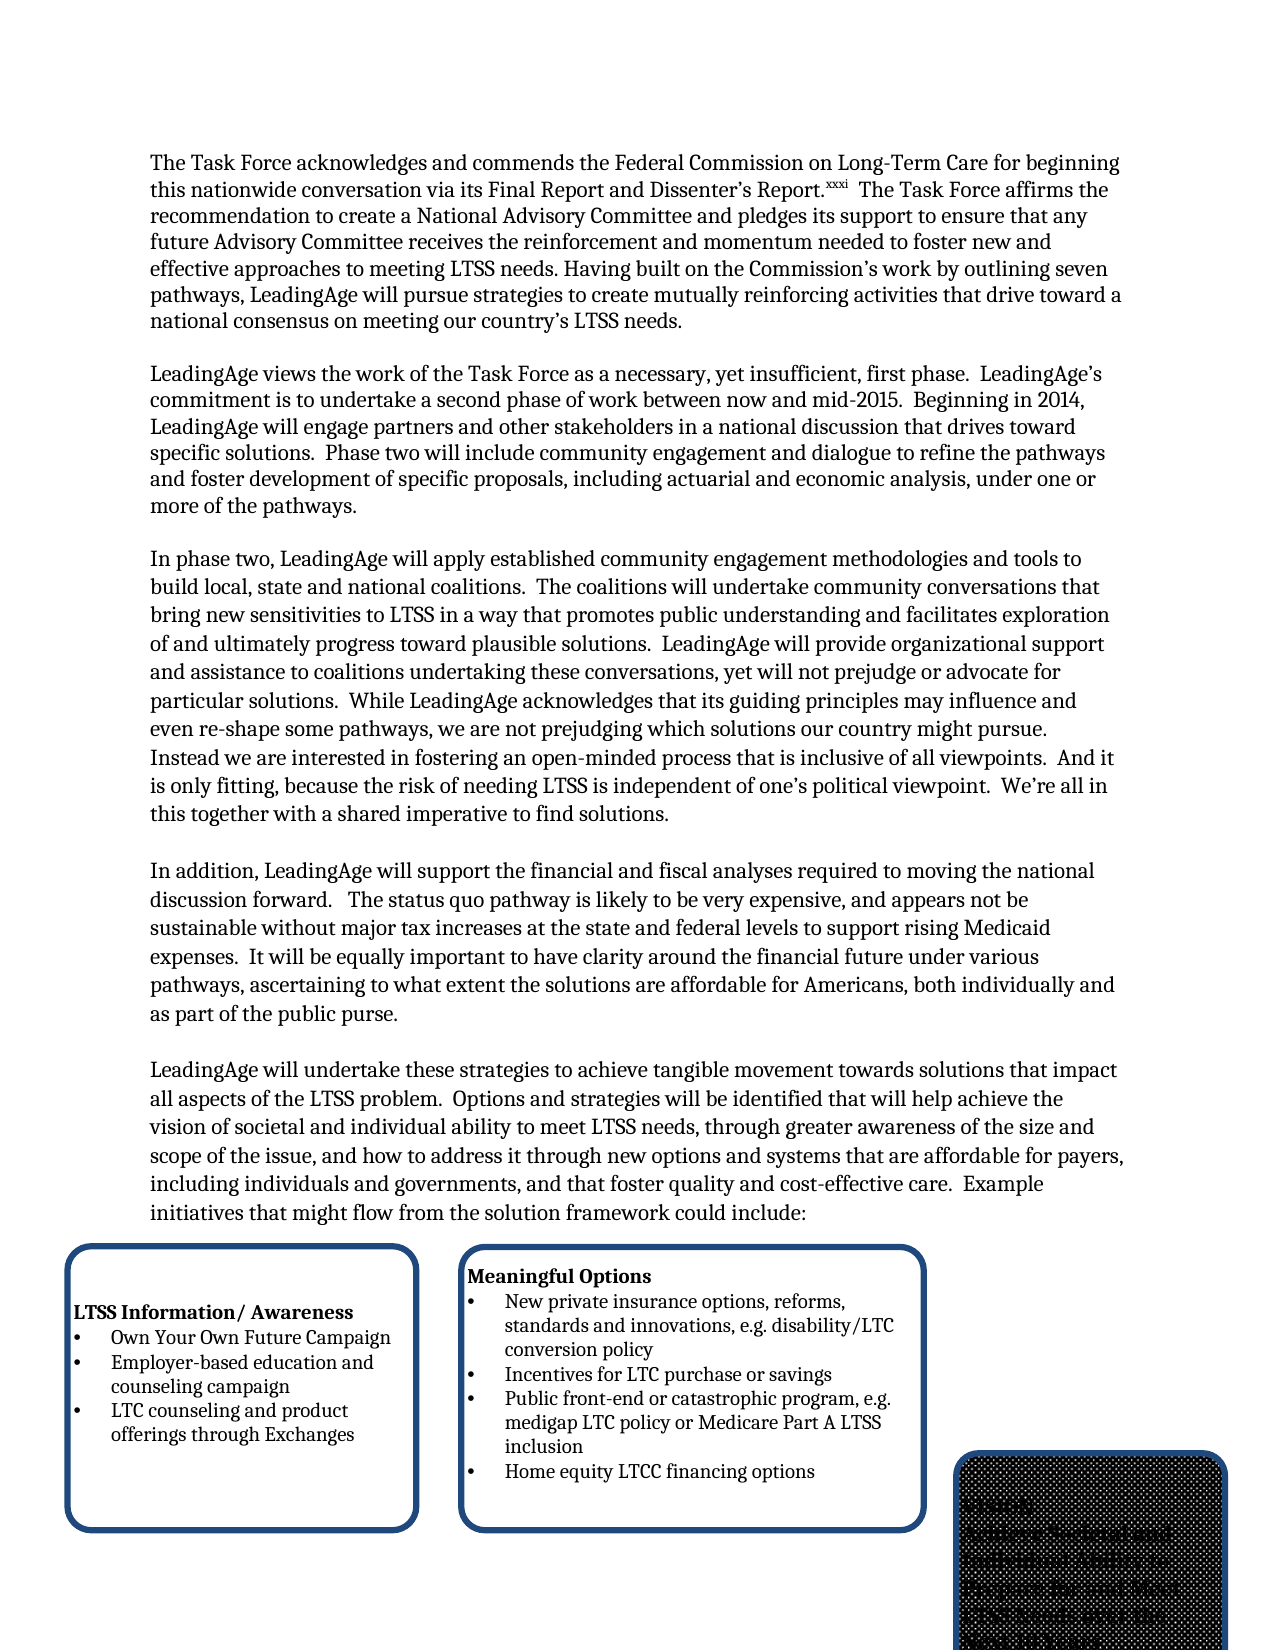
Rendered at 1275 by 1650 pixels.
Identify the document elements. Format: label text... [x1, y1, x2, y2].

text LeadingAge will undertake these strategies to achieve tangible movement towards solutions that impact all aspects of the LTSS problem. Options and strategies will be identified that will help achieve the vision of societal and individual ability to meet LTSS needs, through greater awareness of the size and scope of the issue, and how to address it through new options and systems that are affordable for payers, including individuals and governments, and that foster quality and cost-effective care. Example initiatives that might flow from the solution framework could include: [150, 1057, 1125, 1226]
picture [960, 1457, 1221, 1650]
text LeadingAge views the work of the Task Force as a necessary, yet insufficient, first phase. LeadingAge’s commitment is to undertake a second phase of work between now and mid-2015. Beginning in 2014, LeadingAge will engage partners and other stakeholders in a national discussion that drives toward specific solutions. Phase two will include community engagement and dialogue to refine the pathways and foster development of specific proposals, including actuarial and economic analysis, under one or more of the pathways. [150, 361, 1125, 519]
text In phase two, LeadingAge will apply established community engagement methodologies and tools to build local, state and national coalitions. The coalitions will undertake community conversations that bring new sensitivities to LTSS in a way that promotes public understanding and facilitates exploration of and ultimately progress toward plausible solutions. LeadingAge will provide organizational support and assistance to coalitions undertaking these conversations, yet will not prejudge or advocate for particular solutions. While LeadingAge acknowledges that its guiding principles may influence and even re-shape some pathways, we are not prejudging which solutions our country might pursue. Instead we are interested in fostering an open-minded process that is inclusive of all viewpoints. And it is only fitting, because the risk of needing LTSS is independent of one’s political viewpoint. We’re all in this together with a shared imperative to find solutions. [150, 545, 1125, 828]
text In addition, LeadingAge will support the financial and fiscal analyses required to moving the national discussion forward. The status quo pathway is likely to be very expensive, and appears not be sustainable without major tax increases at the state and federal levels to support rising Medicaid expenses. It will be equally important to have clarity around the financial future under various pathways, ascertaining to what extent the solutions are affordable for Americans, both individually and as part of the public purse. [150, 858, 1125, 1027]
text The Task Force acknowledges and commends the Federal Commission on Long-Term Care for beginning this nationwide conversation via its Final Report and Dissenter’s Report. The Task Force affirms the recommendation to create a National Advisory Committee and pledges its support to ensure that any future Advisory Committee receives the reinforcement and momentum needed to foster new and effective approaches to meeting LTSS needs. Having built on the Commission’s work by outlining seven pathways, LeadingAge will pursue strategies to create mutually reinforcing activities that drive toward a national consensus on meeting our country’s LTSS needs. [150, 150, 1125, 334]
